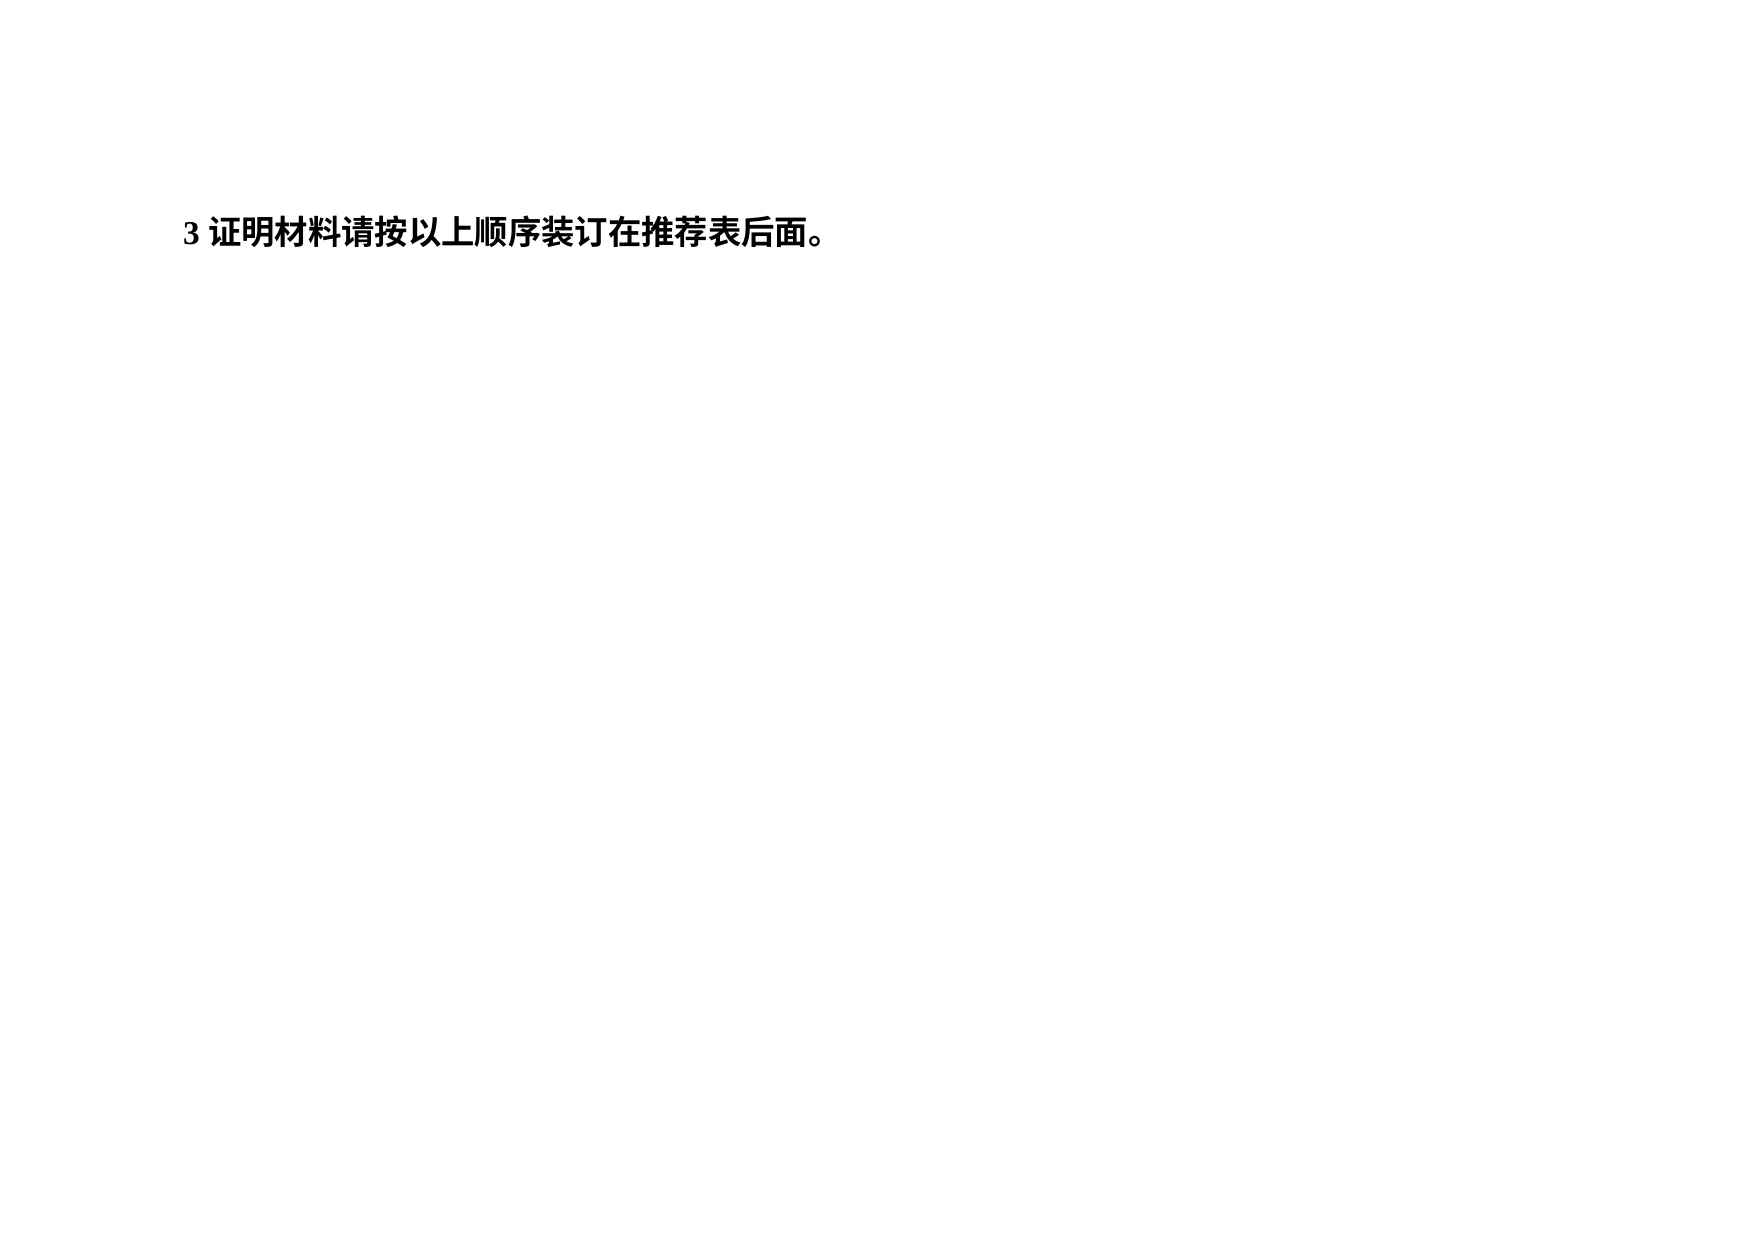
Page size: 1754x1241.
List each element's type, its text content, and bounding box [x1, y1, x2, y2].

text 3 证明材料请按以上顺序装订在推荐表后面。 [183, 198, 1640, 263]
